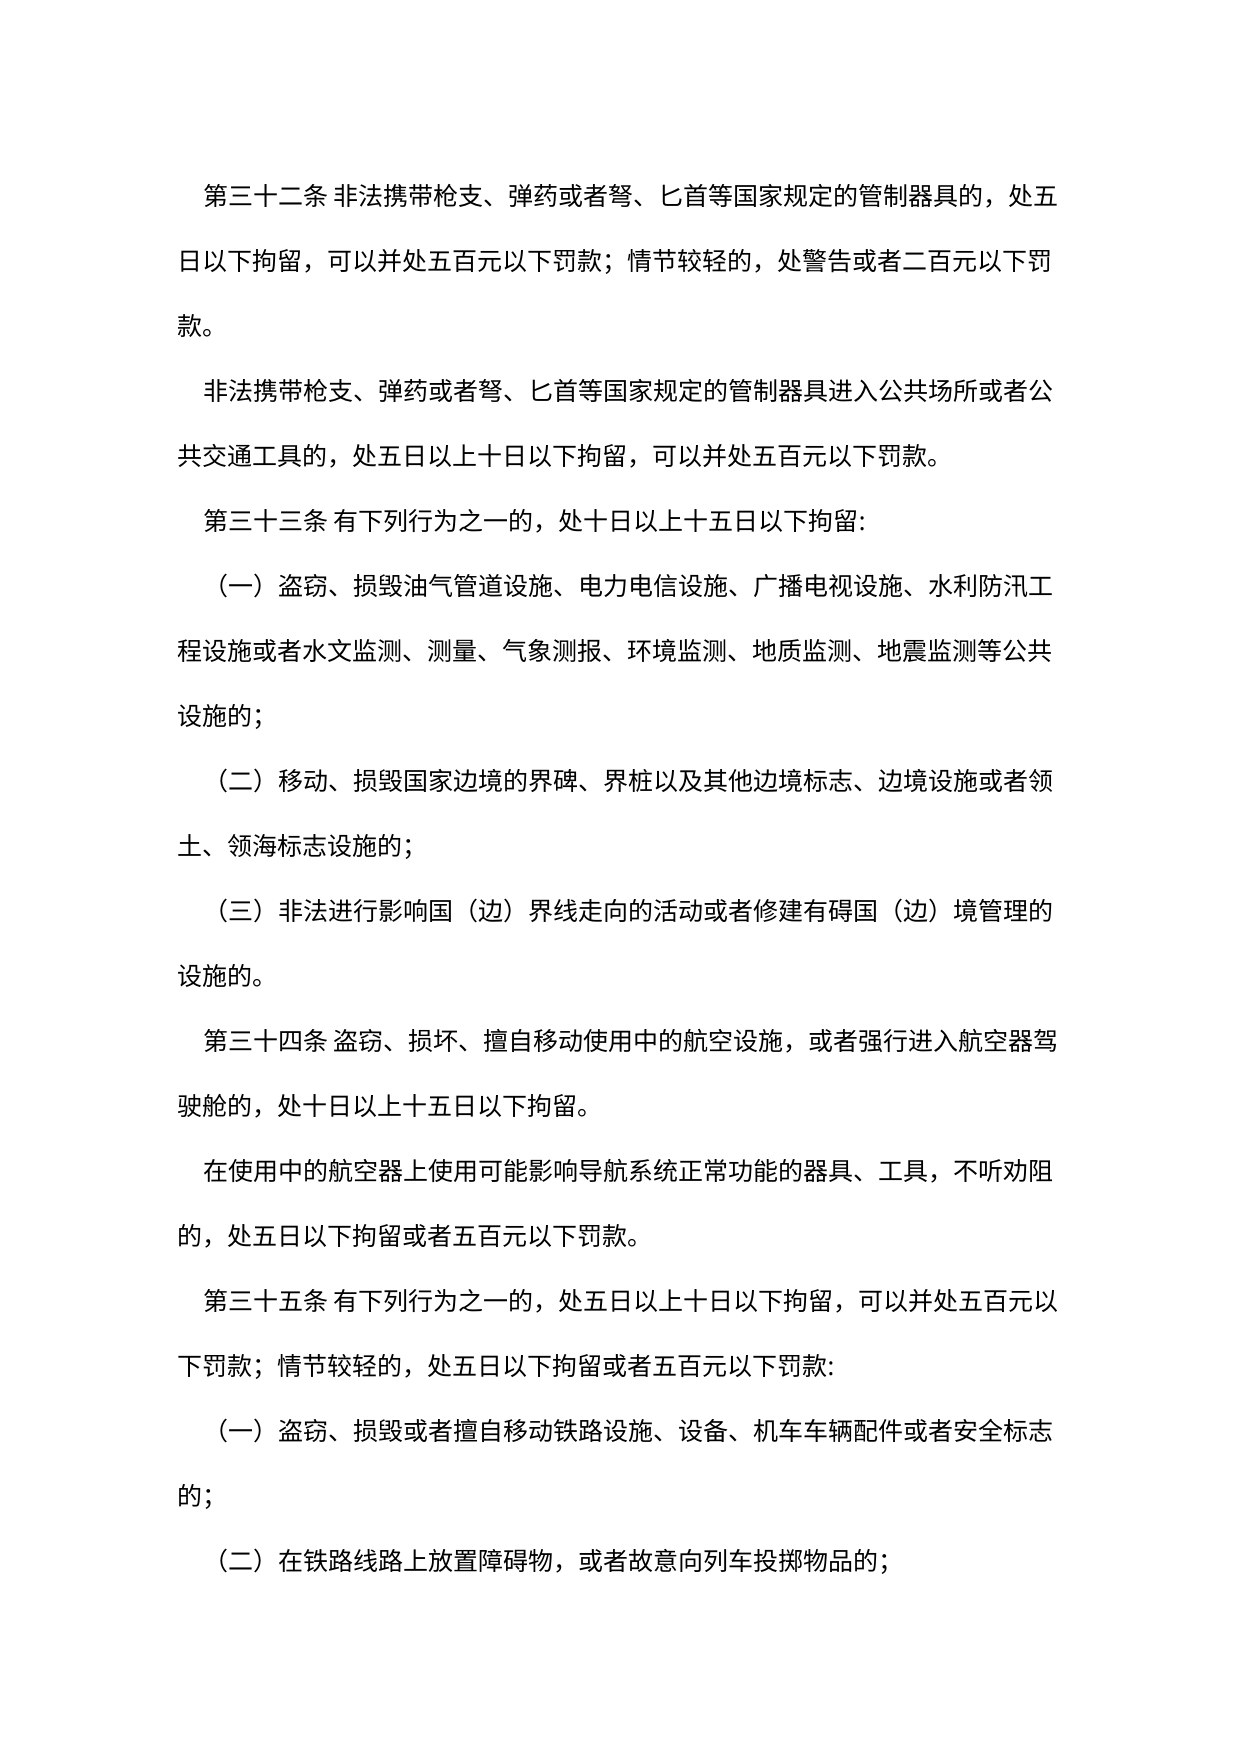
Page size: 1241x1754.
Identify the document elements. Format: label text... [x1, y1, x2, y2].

text （一）盗窃、损毁或者擅自移动铁路设施、设备、机车车辆配件或者安全标志的； [177, 1397, 1063, 1527]
text （三）非法进行影响国（边）界线走向的活动或者修建有碍国（边）境管理的设施的。 [177, 877, 1063, 1007]
text 第三十四条 盗窃、损坏、擅自移动使用中的航空设施，或者强行进入航空器驾驶舱的，处十日以上十五日以下拘留。 [177, 1007, 1063, 1137]
text 第三十五条 有下列行为之一的，处五日以上十日以下拘留，可以并处五百元以下罚款；情节较轻的，处五日以下拘留或者五百元以下罚款: [177, 1267, 1063, 1397]
text 在使用中的航空器上使用可能影响导航系统正常功能的器具、工具，不听劝阻的，处五日以下拘留或者五百元以下罚款。 [177, 1137, 1063, 1267]
text （二）移动、损毁国家边境的界碑、界桩以及其他边境标志、边境设施或者领土、领海标志设施的； [177, 747, 1063, 877]
text 非法携带枪支、弹药或者弩、匕首等国家规定的管制器具进入公共场所或者公共交通工具的，处五日以上十日以下拘留，可以并处五百元以下罚款。 [177, 357, 1063, 487]
text （一）盗窃、损毁油气管道设施、电力电信设施、广播电视设施、水利防汛工程设施或者水文监测、测量、气象测报、环境监测、地质监测、地震监测等公共设施的； [177, 552, 1063, 747]
text 第三十二条 非法携带枪支、弹药或者弩、匕首等国家规定的管制器具的，处五日以下拘留，可以并处五百元以下罚款；情节较轻的，处警告或者二百元以下罚款。 [177, 162, 1063, 357]
text （二）在铁路线路上放置障碍物，或者故意向列车投掷物品的； [177, 1527, 1063, 1592]
text 第三十三条 有下列行为之一的，处十日以上十五日以下拘留: [177, 487, 1063, 552]
